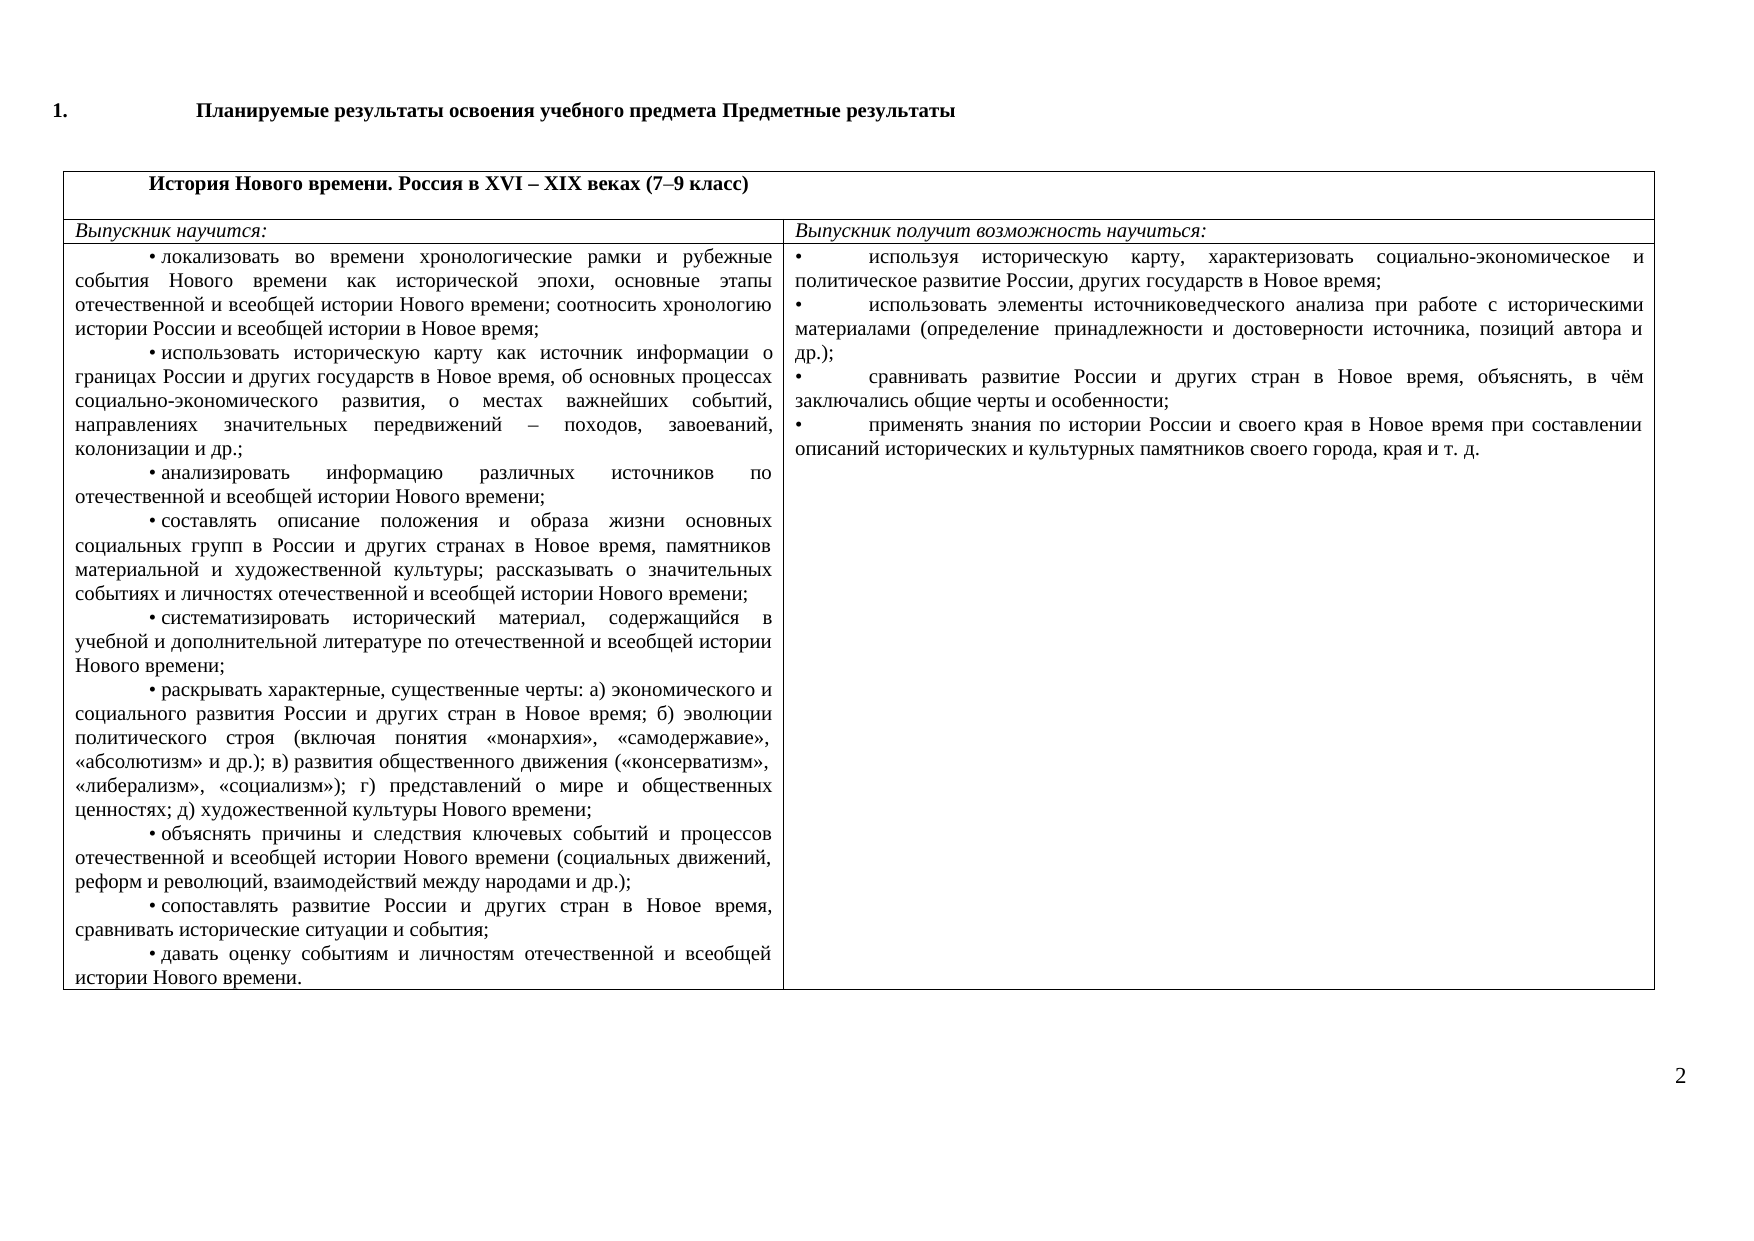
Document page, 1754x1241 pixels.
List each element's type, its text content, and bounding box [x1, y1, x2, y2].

list Планируемые результаты освоения учебного предмета Предметные результаты [52, 98, 1185, 122]
